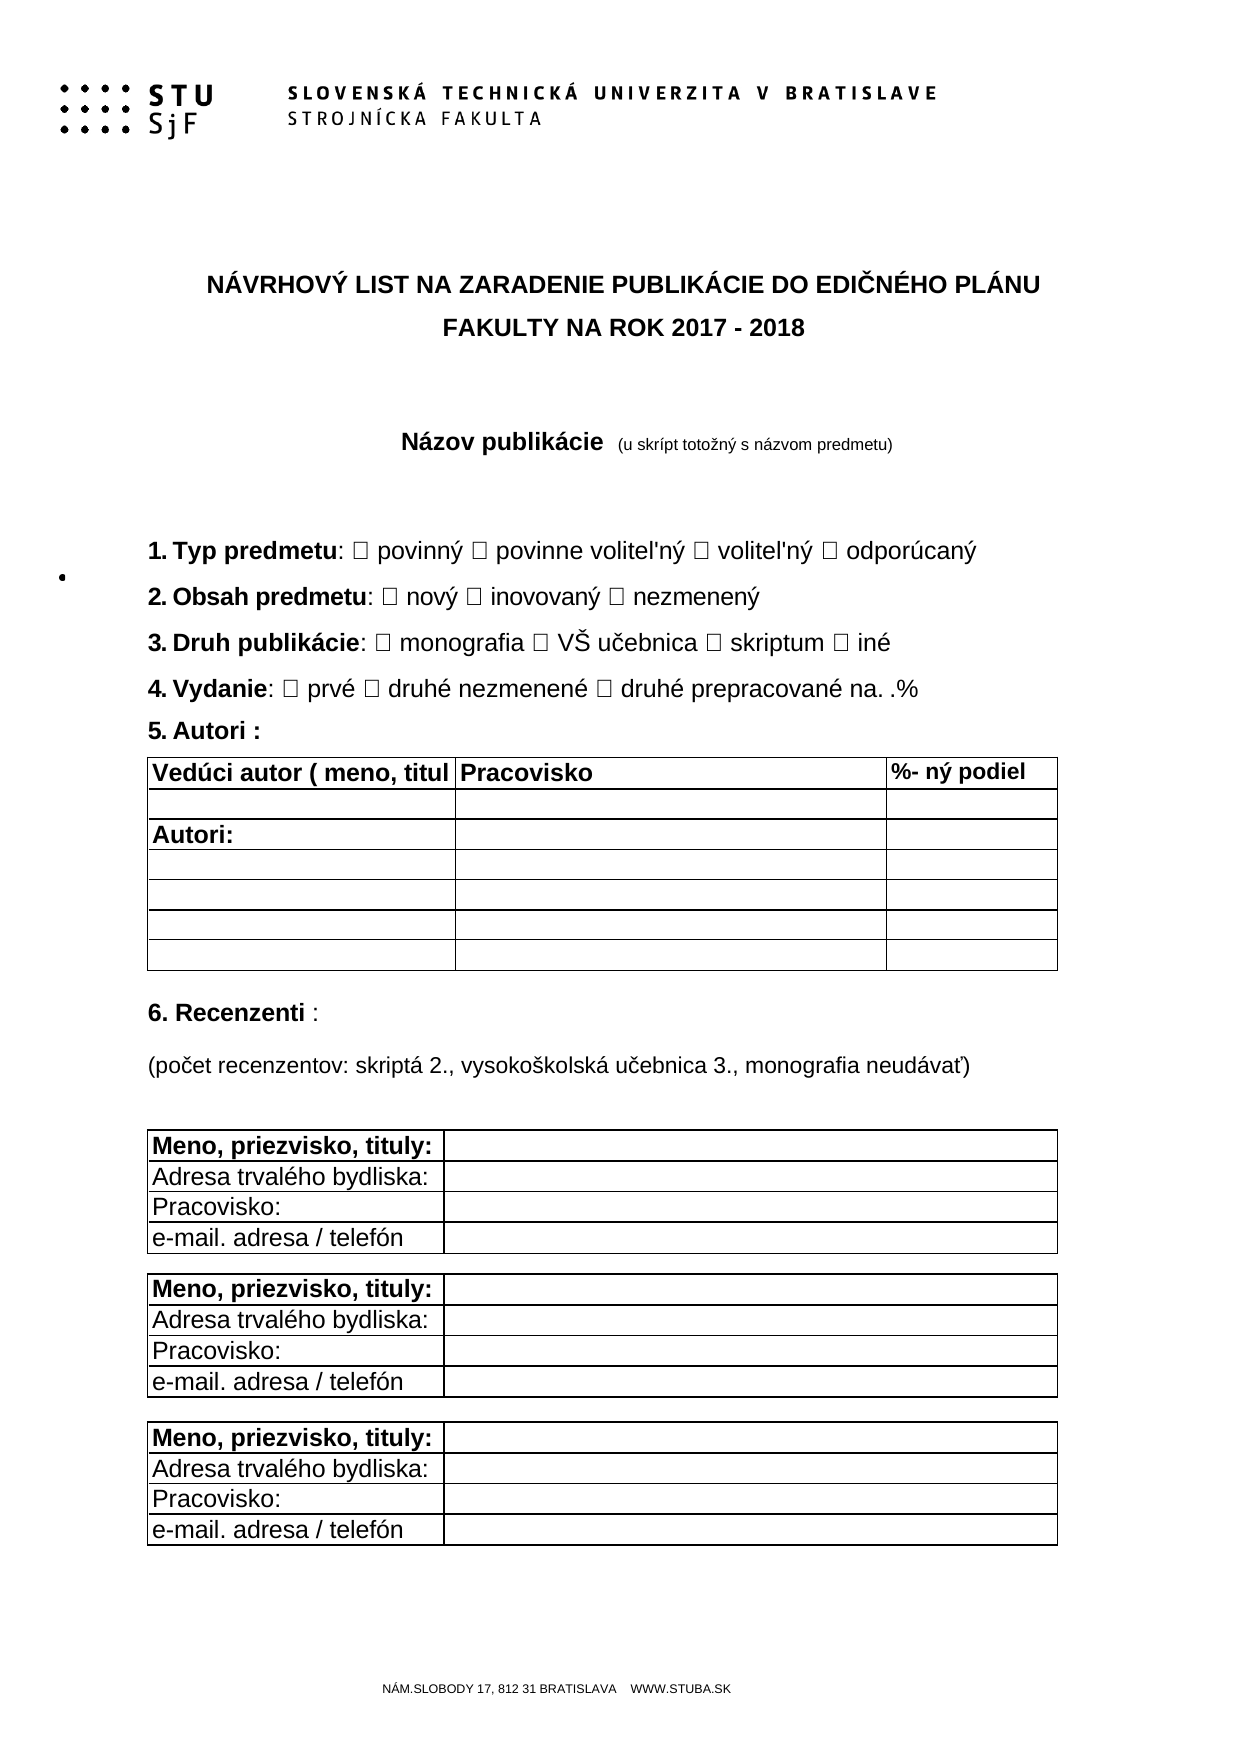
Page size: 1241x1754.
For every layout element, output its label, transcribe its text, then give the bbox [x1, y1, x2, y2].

table_cell [445, 1223, 1057, 1253]
list Obsah predmetu:  nový  inovovaný  nezmenený [148, 569, 1146, 615]
table_cell Pracovisko: [148, 1192, 443, 1221]
table_cell [887, 820, 1057, 849]
table_header [445, 1275, 1057, 1304]
table_cell [887, 880, 1057, 909]
table_header Meno, priezvisko, tituly: [148, 1275, 443, 1304]
table_cell [445, 1367, 1057, 1396]
table_cell e-mail. adresa / telefón [148, 1514, 443, 1544]
picture [59, 574, 66, 581]
picture [59, 80, 1140, 201]
table_cell [456, 850, 886, 879]
table_cell [456, 911, 886, 939]
table_cell Adresa trvalého bydliska: [148, 1305, 443, 1334]
table_cell [148, 940, 455, 970]
list Autori : [148, 716, 1146, 744]
table_cell [445, 1336, 1057, 1365]
table_cell [887, 940, 1057, 970]
table_header Pracovisko [456, 758, 886, 788]
table_header Vedúci autor ( meno, titul ) [148, 758, 455, 788]
table_header %- ný podiel [887, 758, 1057, 788]
table_cell [445, 1192, 1057, 1221]
table_cell [456, 880, 886, 909]
text 6. Recenzenti : [148, 998, 1146, 1026]
table_header [445, 1131, 1057, 1160]
table_cell [148, 850, 455, 879]
table_cell [445, 1454, 1057, 1483]
table_cell Pracovisko: [148, 1484, 443, 1513]
text (počet recenzentov: skriptá 2., vysokoškolská učebnica 3., monografia neudávať) [148, 1052, 1146, 1078]
table_cell [887, 790, 1057, 818]
list Druh publikácie:  monografia  VŠ učebnica  skriptum  iné [148, 615, 1146, 661]
table_cell [456, 820, 886, 849]
text Názov publikácie (u skrípt totožný s názvom predmetu) [148, 427, 1146, 456]
table_header Meno, priezvisko, tituly: [148, 1131, 443, 1160]
list Vydanie:  prvé  druhé nezmenené  druhé prepracované na % [148, 661, 1146, 707]
table_cell [445, 1484, 1057, 1513]
table_cell [456, 790, 886, 818]
table_cell [148, 880, 455, 909]
table_cell Adresa trvalého bydliska: [148, 1453, 443, 1483]
text NÁVRHOVÝ LIST NA ZARADENIE PUBLIKÁCIE DO EDIČNÉHO PLÁNU FAKULTY NA ROK 2017 - 2018 [148, 259, 1100, 345]
table_cell [148, 789, 455, 818]
table_cell [445, 1306, 1057, 1334]
table_cell [887, 850, 1057, 879]
table_header [445, 1423, 1057, 1452]
table_cell [887, 911, 1057, 939]
table_cell [456, 940, 886, 970]
table_cell [148, 910, 455, 939]
table_cell [445, 1515, 1057, 1544]
table_cell e-mail. adresa / telefón [148, 1222, 443, 1253]
table_cell e-mail. adresa / telefón [148, 1366, 443, 1396]
table_cell Pracovisko: [148, 1336, 443, 1365]
table_header Meno, priezvisko, tituly: [148, 1423, 443, 1452]
list Typ predmetu:  povinný  povinne volitel'ný  volitel'ný  odporúcaný [148, 523, 1146, 569]
table_cell Adresa trvalého bydliska: [148, 1161, 443, 1191]
table_cell [445, 1162, 1057, 1191]
table_cell Autori: [148, 819, 455, 849]
